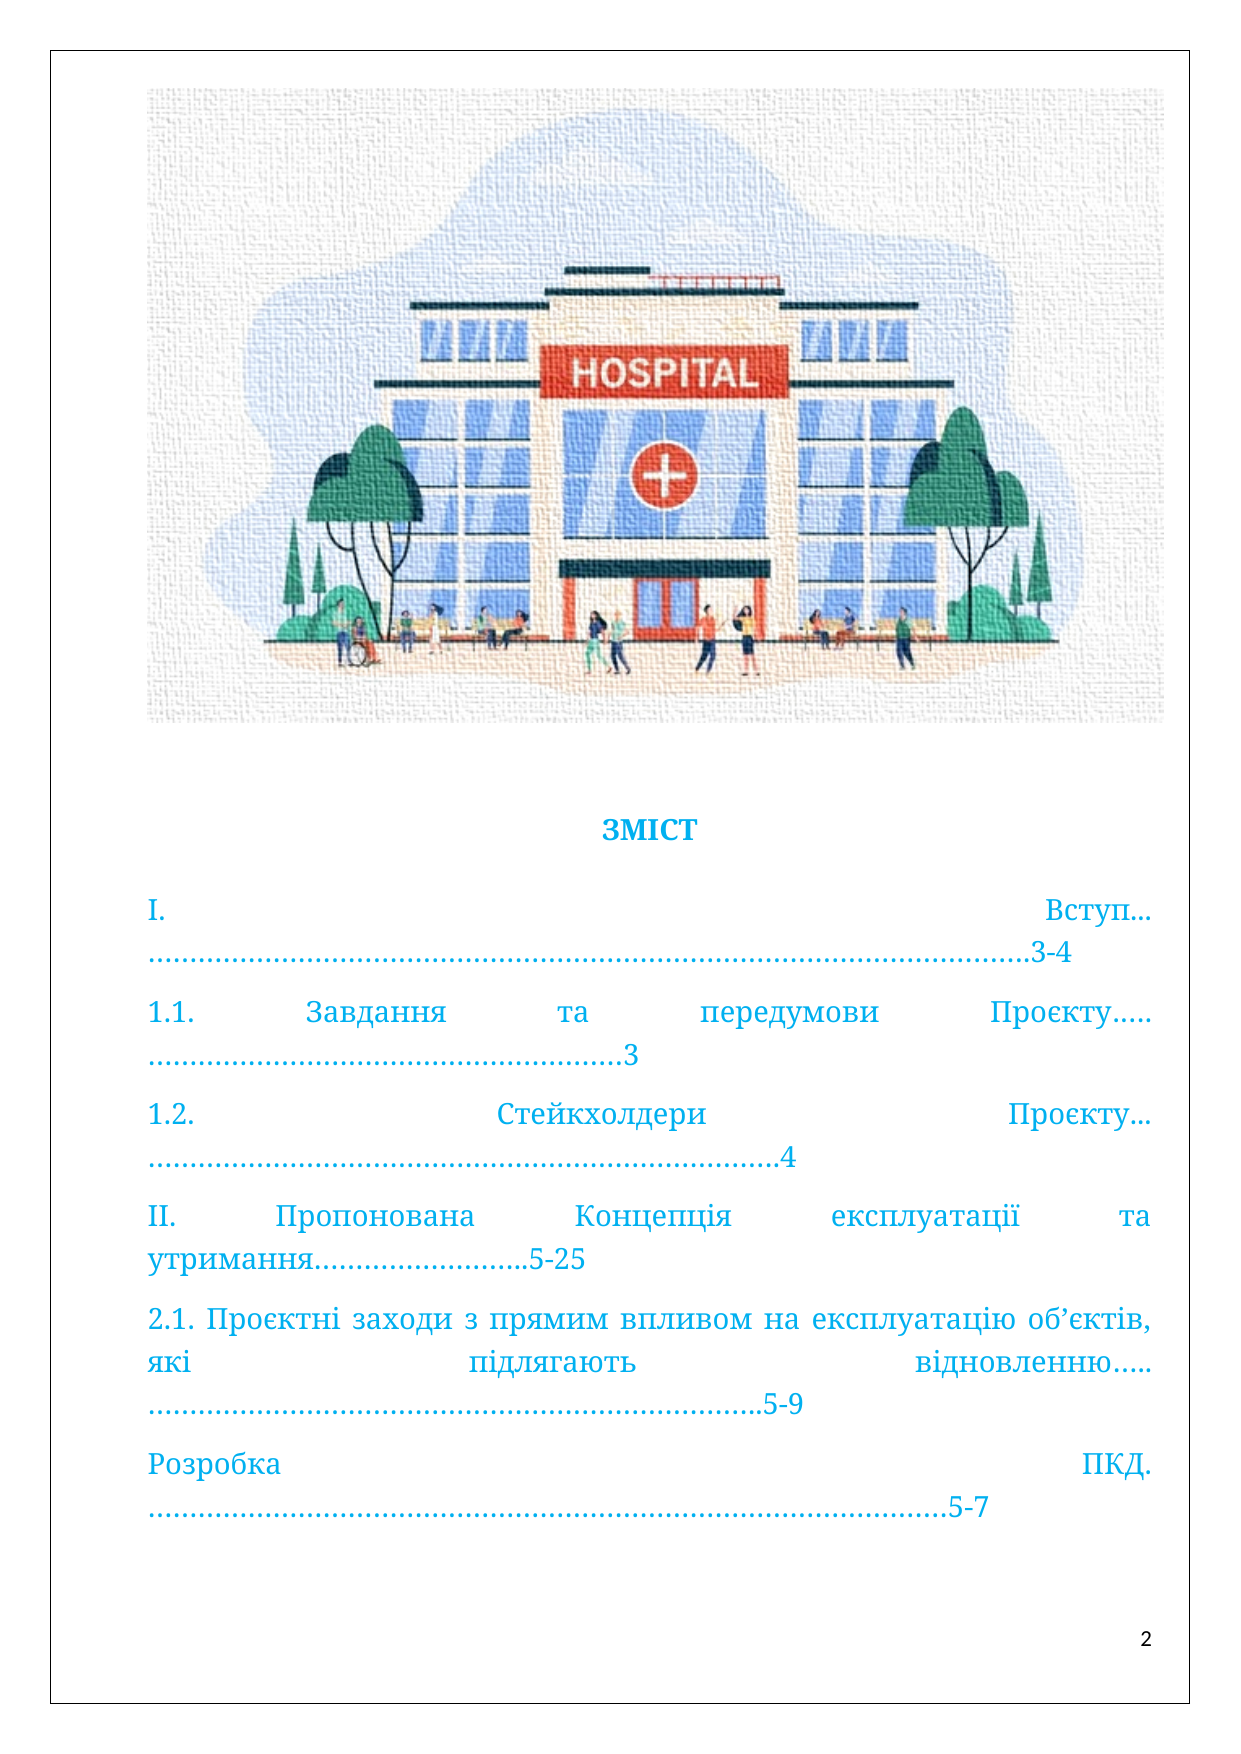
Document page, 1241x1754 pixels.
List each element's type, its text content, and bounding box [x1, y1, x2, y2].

text 1.1. Завдання та передумови Проєкту.….…………………………………………………3 [147, 991, 1152, 1074]
text Розробка ПКД.……………………………………………………………………………………5-7 [147, 1443, 1152, 1526]
text II. Пропонована Концепція експлуатації та утримання……………………..5-25 [147, 1196, 1152, 1278]
text ЗМІСТ [147, 809, 1152, 849]
text 1.2. Стейкхолдери Проєкту...………………………………………………………………….4 [147, 1093, 1152, 1176]
picture [147, 88, 1164, 723]
text I. Вступ...…………………………………………………………………………………………….3-4 [147, 889, 1152, 971]
text 2.1. Проєктні заходи з прямим впливом на експлуатацію об’єктів, які підлягають відновленню…..………………………………………………………………..5-9 [147, 1298, 1152, 1423]
